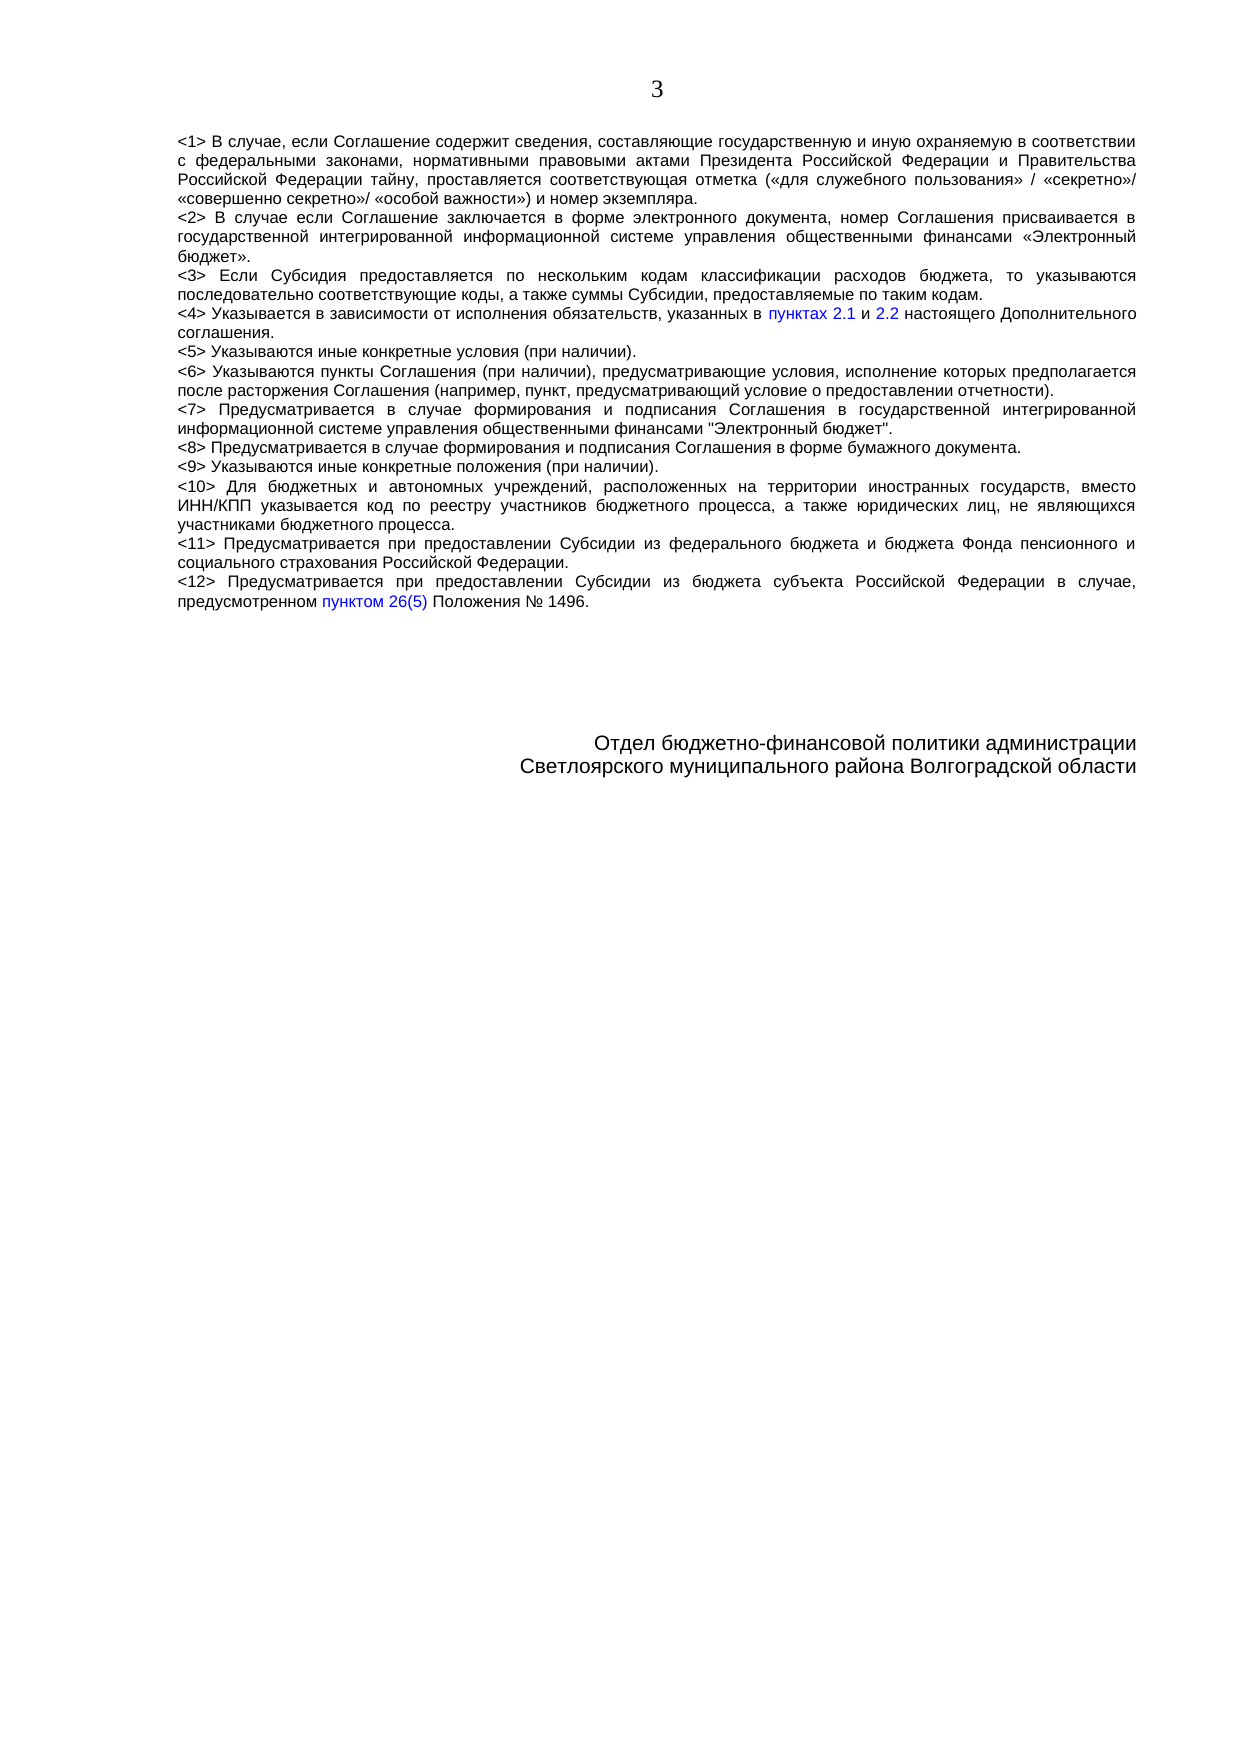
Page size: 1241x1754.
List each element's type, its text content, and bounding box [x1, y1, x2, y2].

text <4> Указывается в зависимости от исполнения обязательств, указанных в пунктах 2.1 и 2.2 настоящего Дополнительного соглашения. [177, 304, 1137, 342]
text Светлоярского муниципального района Волгоградской области [133, 754, 1137, 778]
text <1> В случае, если Соглашение содержит сведения, составляющие государственную и иную охраняемую в соответствии с федеральными законами, нормативными правовыми актами Президента Российской Федерации и Правительства Российской Федерации тайну, проставляется соответствующая отметка («для служебного пользования» / «секретно»/ «совершенно секретно»/ «особой важности») и номер экземпляра. [177, 131, 1137, 208]
text Отдел бюджетно-финансовой политики администрации [133, 730, 1137, 754]
text <2> В случае если Соглашение заключается в форме электронного документа, номер Соглашения присваивается в государственной интегрированной информационной системе управления общественными финансами «Электронный бюджет». [177, 208, 1137, 266]
text <6> Указываются пункты Соглашения (при наличии), предусматривающие условия, исполнение которых предполагается после расторжения Соглашения (например, пункт, предусматривающий условие о предоставлении отчетности). [177, 361, 1137, 400]
text <7> Предусматривается в случае формирования и подписания Соглашения в государственной интегрированной информационной системе управления общественными финансами "Электронный бюджет". [177, 400, 1137, 438]
text <12> Предусматривается при предоставлении Субсидии из бюджета субъекта Российской Федерации в случае, предусмотренном пунктом 26(5) Положения № 1496. [177, 572, 1137, 611]
text <8> Предусматривается в случае формирования и подписания Соглашения в форме бумажного документа. [177, 438, 1137, 457]
text <10> Для бюджетных и автономных учреждений, расположенных на территории иностранных государств, вместо ИНН/КПП указывается код по реестру участников бюджетного процесса, а также юридических лиц, не являющихся участниками бюджетного процесса. [177, 476, 1137, 534]
text <3> Если Субсидия предоставляется по нескольким кодам классификации расходов бюджета, то указываются последовательно соответствующие коды, а также суммы Субсидии, предоставляемые по таким кодам. [177, 266, 1137, 304]
text <11> Предусматривается при предоставлении Субсидии из федерального бюджета и бюджета Фонда пенсионного и социального страхования Российской Федерации. [177, 534, 1137, 572]
text <5> Указываются иные конкретные условия (при наличии). [177, 342, 1137, 361]
text <9> Указываются иные конкретные положения (при наличии). [177, 457, 1137, 476]
